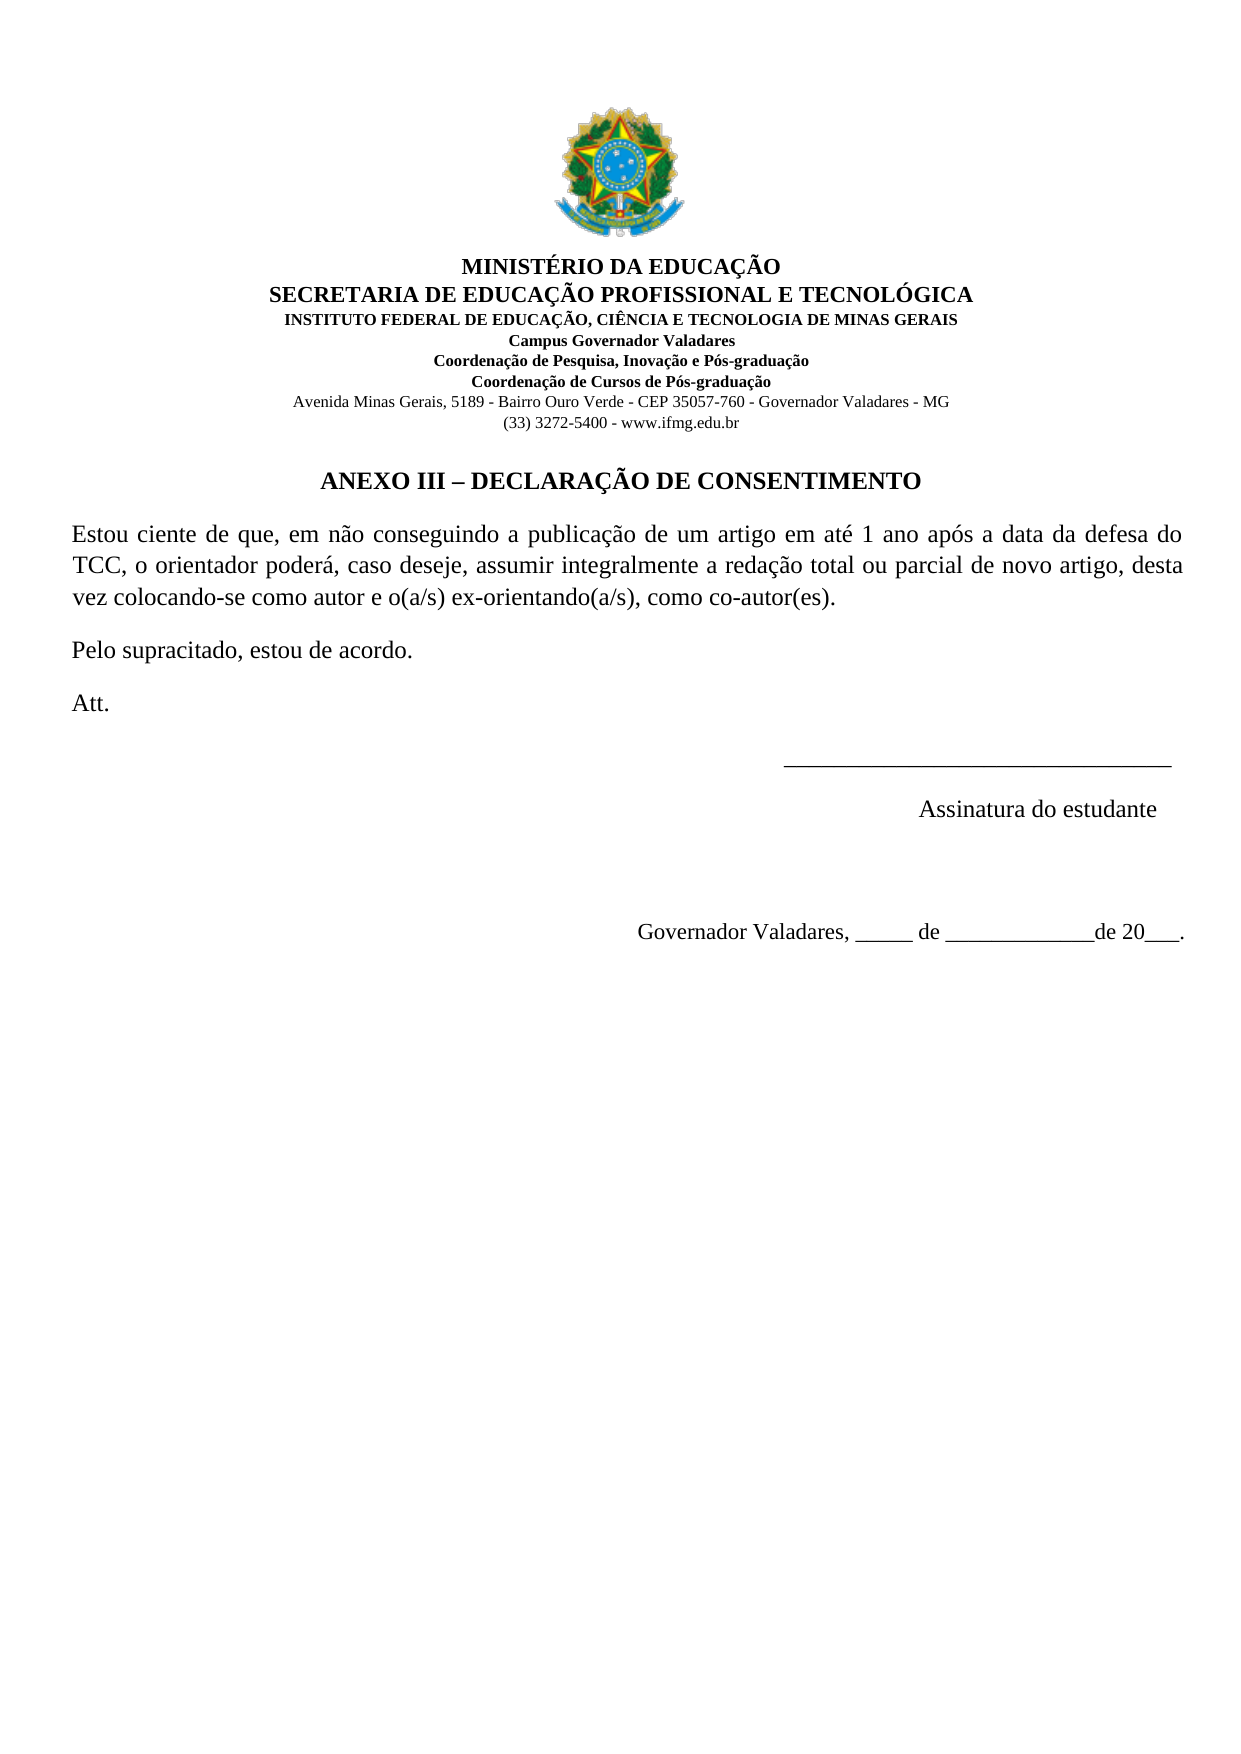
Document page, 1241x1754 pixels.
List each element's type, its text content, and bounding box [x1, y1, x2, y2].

text Coordenação de Pesquisa, Inovação e Pós-graduação [254, 351, 988, 370]
text ANEXO III – DECLARAÇÃO DE CONSENTIMENTO [57, 466, 1185, 495]
text INSTITUTO FEDERAL DE EDUCAÇÃO, CIÊNCIA E TECNOLOGIA DE MINAS GERAIS Campus Governador Valadares [254, 310, 988, 349]
text Estou ciente de que, em não conseguindo a publicação de um artigo em até 1 ano após a data da defesa do TCC, o orientador poderá, caso deseje, assumir integralmente a redação total ou parcial de novo artigo, desta vez colocando-se como autor e o(a/s) ex-orientando(a/s), como co-autor(es). [71, 519, 1185, 611]
text Att. [71, 688, 1185, 717]
text Assinatura do estudante [55, 794, 1157, 823]
text Governador Valadares, _____ de _____________de 20___. [55, 918, 1185, 945]
text _______________________________ [71, 741, 1185, 770]
text Pelo supracitado, estou de acordo. [71, 635, 1185, 664]
text Avenida Minas Gerais, 5189 - Bairro Ouro Verde - CEP 35057-760 - Governador Valadares - MG [57, 392, 1185, 411]
picture [552, 105, 689, 240]
text (33) 3272-5400 - www.ifmg.edu.br [57, 413, 1185, 432]
text SECRETARIA DE EDUCAÇÃO PROFISSIONAL E TECNOLÓGICA [57, 281, 1185, 308]
text MINISTÉRIO DA EDUCAÇÃO [57, 253, 1185, 279]
text Coordenação de Cursos de Pós-graduação [254, 372, 988, 391]
